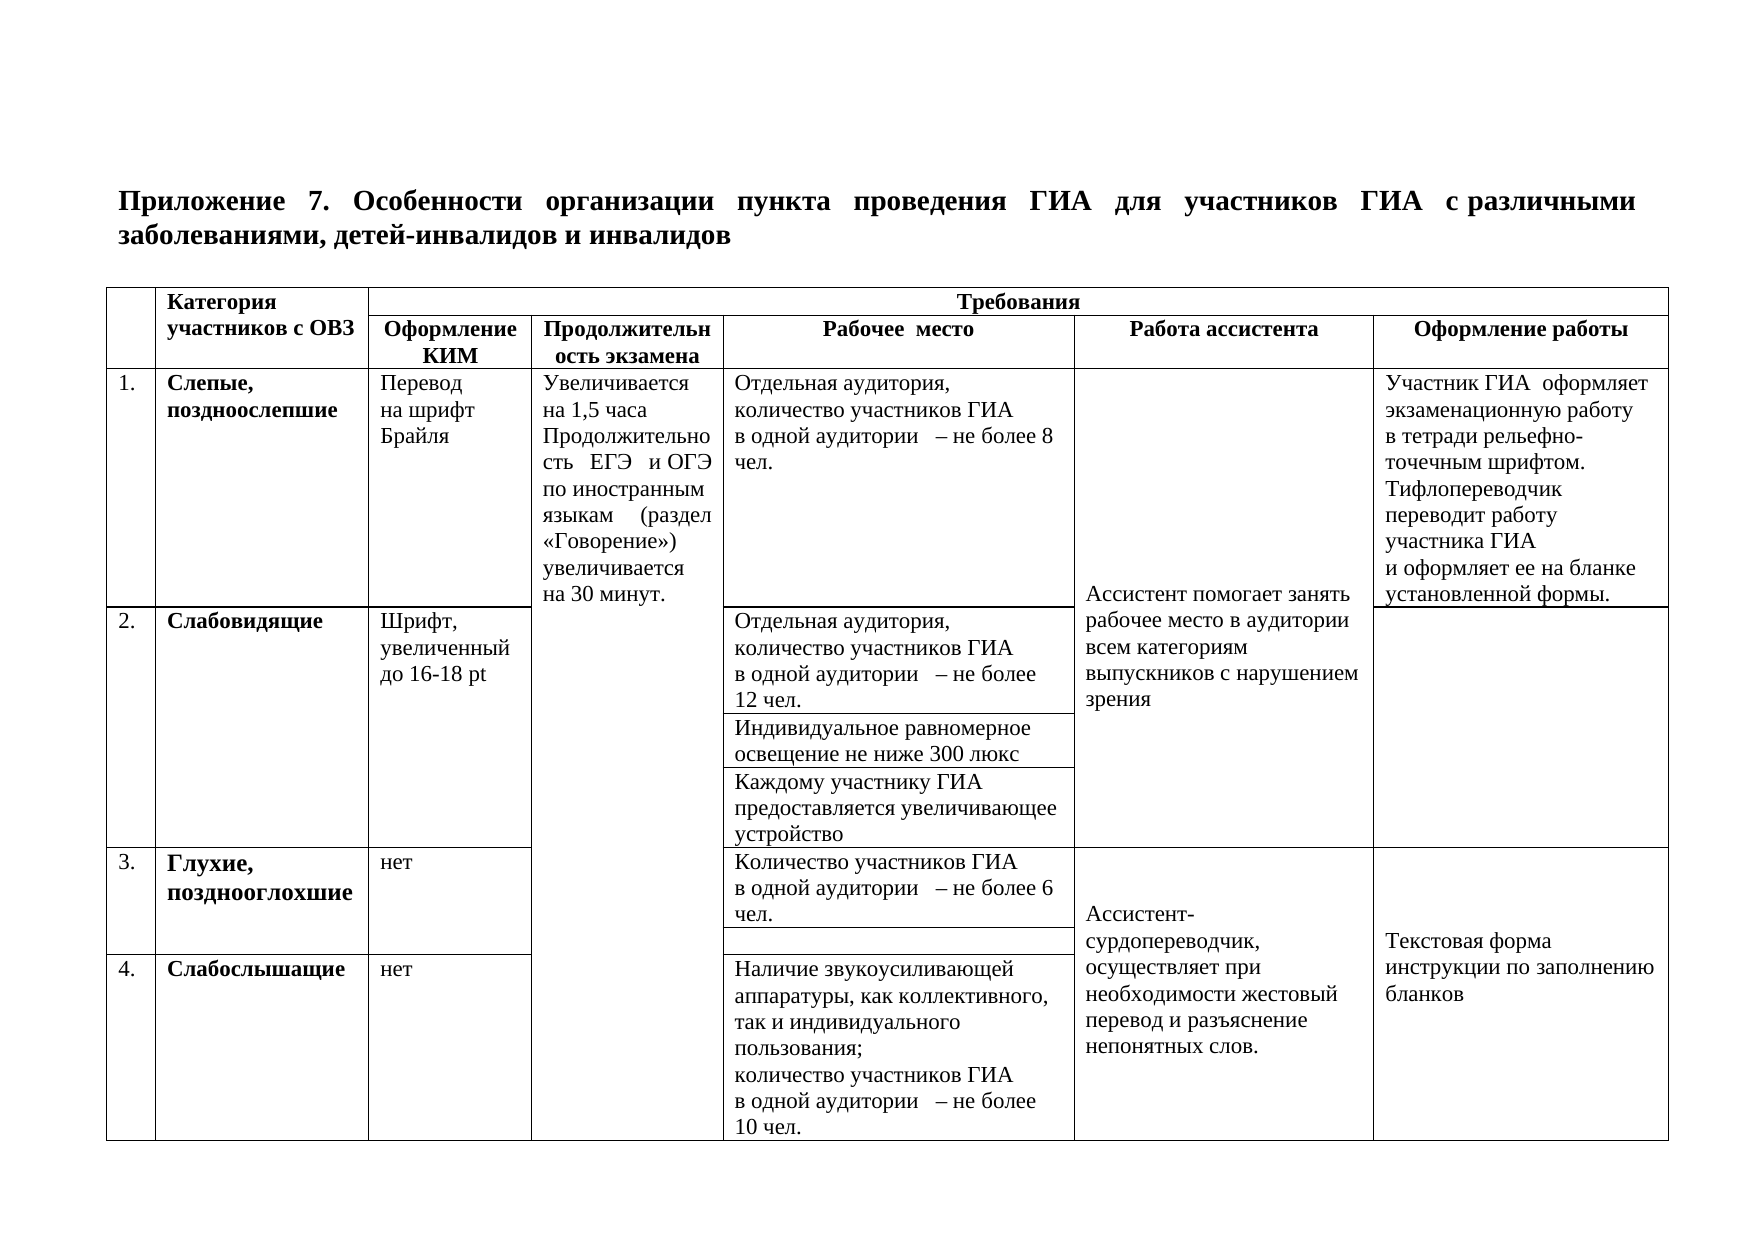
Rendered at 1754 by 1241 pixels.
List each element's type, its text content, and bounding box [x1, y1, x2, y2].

table_cell [724, 928, 1074, 954]
table_cell Оформление КИМ [369, 316, 531, 368]
table_cell Перевод на шрифт Брайля [369, 369, 531, 606]
table_cell Рабочее место [724, 316, 1074, 368]
table_cell Шрифт, увеличенный до 16-18 pt [369, 608, 531, 847]
table_cell Глухие, позднооглохшие [156, 848, 368, 954]
table_cell Наличие звукоусиливающей аппаратуры, как коллективного, так и индивидуального пользования; количество участников ГИА в одной аудитории – не более 10 чел. [724, 955, 1074, 1140]
table_cell Каждому участнику ГИА предоставляется увеличивающее устройство [724, 768, 1074, 847]
table_cell Отдельная аудитория, количество участников ГИА в одной аудитории – не более 8 чел. [724, 369, 1074, 606]
table_cell Ассистент-сурдопереводчик, осуществляет при необходимости жестовый перевод и разъяснение непонятных слов. [1075, 848, 1373, 1140]
table_header [107, 288, 155, 368]
table_cell [107, 608, 155, 847]
table_cell Продолжительность экзамена [532, 316, 723, 368]
subtitle Приложение 7. Особенности организации пункта проведения ГИА для участников ГИА с различными заболеваниями, детей-инвалидов и инвалидов [118, 183, 1636, 251]
table_cell Индивидуальное равномерное освещение не ниже 300 люкс [724, 714, 1074, 767]
table_cell Участник ГИА оформляет экзаменационную работу в тетради рельефно-точечным шрифтом. Тифлопереводчик переводит работу участника ГИА и оформляет ее на бланке установленной формы. [1374, 369, 1668, 606]
table_cell Ассистент помогает занять рабочее место в аудитории всем категориям выпускников с нарушением зрения [1075, 369, 1373, 847]
table_header Категория участников с ОВЗ [156, 288, 368, 368]
table_cell Слабослышащие [156, 955, 368, 1140]
table_cell Увеличивается на 1,5 часа Продолжительность ЕГЭ и ОГЭ по иностранным языкам (раздел «Говорение») увеличивается на 30 минут. [532, 369, 723, 1140]
table_header Требования [369, 288, 1668, 314]
table_cell нет [369, 955, 531, 1140]
table_cell Количество участников ГИА в одной аудитории – не более 6 чел. [724, 848, 1074, 927]
table_cell [107, 955, 155, 1140]
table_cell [1374, 848, 1668, 1140]
table_cell нет [369, 848, 531, 954]
table_cell [107, 848, 155, 954]
table_cell Отдельная аудитория, количество участников ГИА в одной аудитории – не более 12 чел. [724, 608, 1074, 713]
table_cell [107, 369, 155, 606]
table_cell Слепые, поздноослепшие [156, 369, 368, 606]
table_cell Слабовидящие [156, 608, 368, 847]
table_cell Оформление работы [1374, 316, 1668, 368]
table_cell Работа ассистента [1075, 316, 1373, 368]
table_cell [1374, 608, 1668, 847]
